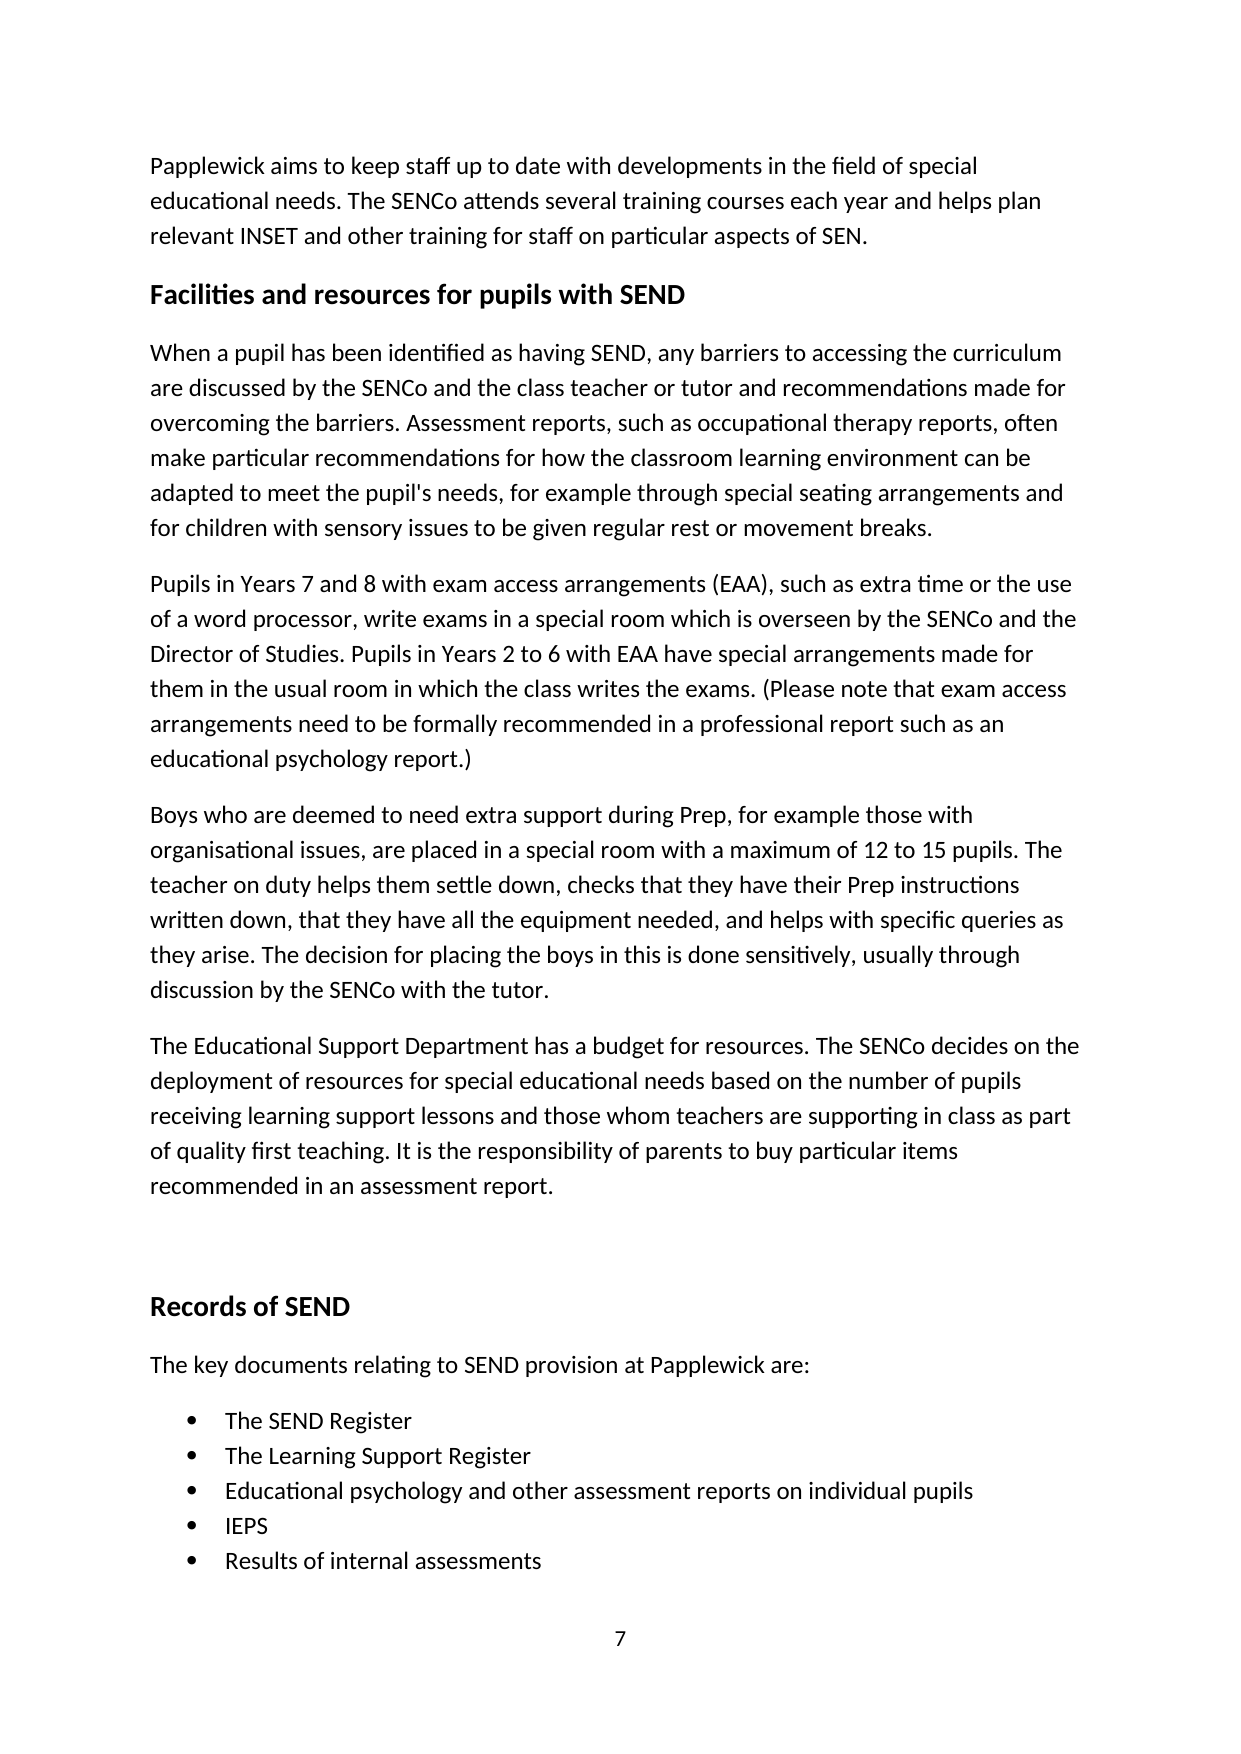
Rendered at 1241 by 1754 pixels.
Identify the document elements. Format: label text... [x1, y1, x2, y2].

list IEPS [187, 1510, 1090, 1541]
text Papplewick aims to keep staff up to date with developments in the field of special educational needs. The SENCo attends several training courses each year and helps plan relevant INSET and other training for staff on particular aspects of SEN. [150, 150, 1090, 251]
list The Learning Support Register [187, 1440, 1090, 1471]
text Facilities and resources for pupils with SEND [150, 276, 1090, 311]
list Educational psychology and other assessment reports on individual pupils [187, 1475, 1090, 1506]
text Pupils in Years 7 and 8 with exam access arrangements (EAA), such as extra time or the use of a word processor, write exams in a special room which is overseen by the SENCo and the Director of Studies. Pupils in Years 2 to 6 with EAA have special arrangements made for them in the usual room in which the class writes the exams. (Please note that exam access arrangements need to be formally recommended in a professional report such as an educational psychology report.) [150, 568, 1090, 774]
text When a pupil has been identified as having SEND, any barriers to accessing the curriculum are discussed by the SENCo and the class teacher or tutor and recommendations made for overcoming the barriers. Assessment reports, such as occupational therapy reports, often make particular recommendations for how the classroom learning environment can be adapted to meet the pupil's needs, for example through special seating arrangements and for children with sensory issues to be given regular rest or movement breaks. [150, 338, 1090, 543]
list Results of internal assessments [187, 1545, 1090, 1576]
text The key documents relating to SEND provision at Papplewick are: [150, 1349, 1090, 1380]
list The SEND Register [187, 1405, 1090, 1436]
text Records of SEND [150, 1288, 1090, 1323]
text Boys who are deemed to need extra support during Prep, for example those with organisational issues, are placed in a special room with a maximum of 12 to 15 pupils. The teacher on duty helps them settle down, checks that they have their Prep instructions written down, that they have all the equipment needed, and helps with specific queries as they arise. The decision for placing the boys in this is done sensitively, usually through discussion by the SENCo with the tutor. [150, 799, 1090, 1005]
text The Educational Support Department has a budget for resources. The SENCo decides on the deployment of resources for special educational needs based on the number of pupils receiving learning support lessons and those whom teachers are supporting in class as part of quality first teaching. It is the responsibility of parents to buy particular items recommended in an assessment report. [150, 1030, 1090, 1201]
